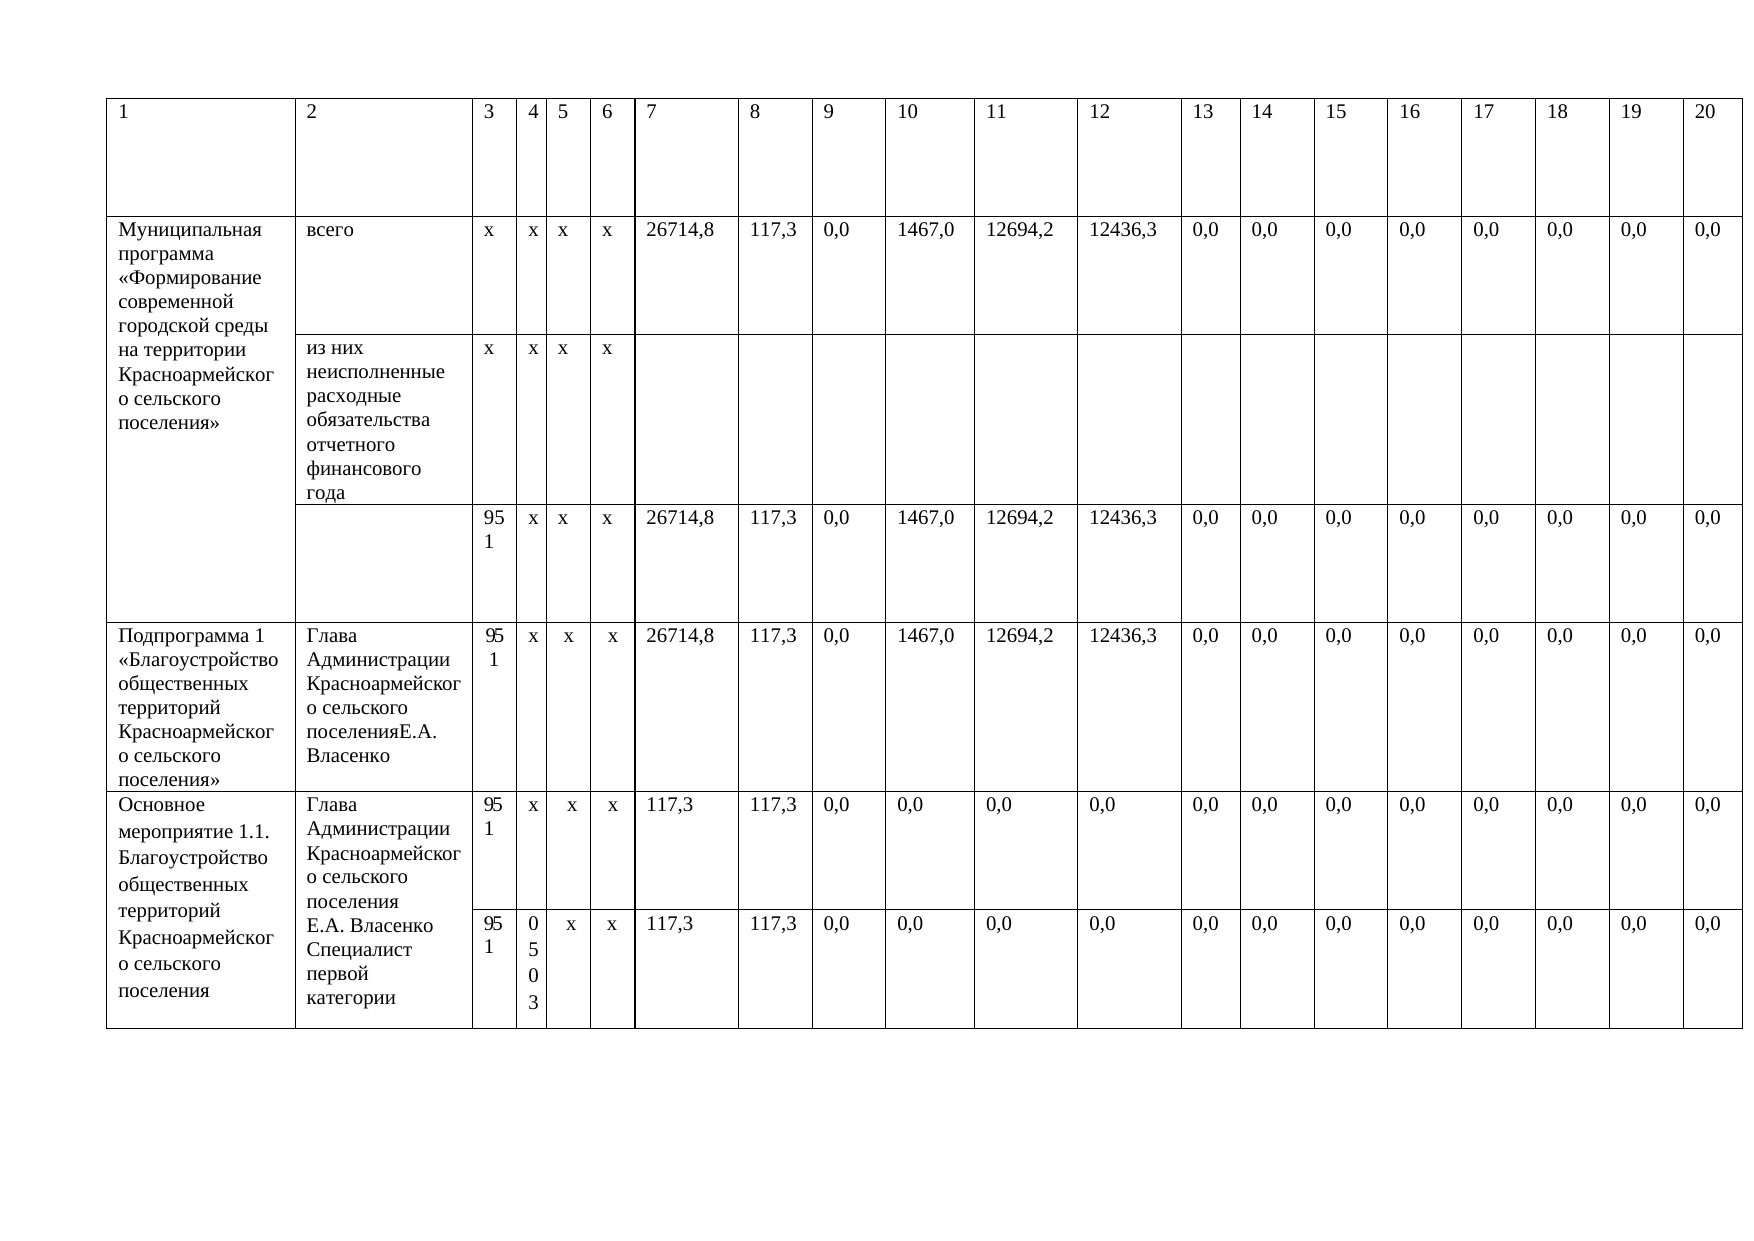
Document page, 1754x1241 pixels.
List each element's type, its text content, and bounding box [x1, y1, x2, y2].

table_cell 0,0 [1610, 910, 1683, 1027]
table_cell 117,3 [739, 505, 812, 622]
table_cell 0,0 [1388, 910, 1461, 1027]
table_cell 0,0 [1315, 623, 1387, 791]
table_cell 1467,0 [886, 217, 974, 334]
table_cell [1462, 335, 1535, 504]
table_cell 0,0 [1684, 505, 1742, 622]
table_cell 0,0 [813, 623, 885, 791]
table_cell Основное мероприятие 1.1. Благоустройство общественных территорий Красноармейского сельского поселения [107, 792, 295, 1027]
table_cell 0,0 [1684, 792, 1742, 909]
table_cell 2 [296, 99, 472, 216]
table_cell 12 [1078, 99, 1181, 216]
table_cell 0,0 [813, 910, 885, 1027]
table_cell 117,3 [739, 792, 812, 909]
table_cell 9 [813, 99, 885, 216]
table_cell 0,0 [1315, 910, 1387, 1027]
table_cell 0,0 [1241, 217, 1314, 334]
table_cell х [547, 505, 590, 622]
table_cell [975, 335, 1077, 504]
table_cell [739, 335, 812, 504]
table_cell х [591, 623, 634, 791]
table_cell 0,0 [975, 910, 1077, 1027]
table_cell 117,3 [739, 910, 812, 1027]
table_cell 13 [1182, 99, 1240, 216]
table_cell 0,0 [1315, 217, 1387, 334]
table_cell [1241, 335, 1314, 504]
table_cell х [473, 335, 516, 504]
table_cell [636, 335, 738, 504]
table_cell 12694,2 [975, 217, 1077, 334]
table_cell 951 [473, 792, 516, 909]
table_cell [1388, 335, 1461, 504]
table_cell 0,0 [1684, 910, 1742, 1027]
table_cell х [547, 335, 590, 504]
table_cell 0,0 [1684, 217, 1742, 334]
table_cell 0,0 [1536, 217, 1609, 334]
table_cell Подпрограмма 1 «Благоустройство общественных территорий Красноармейского сельского поселения» [107, 623, 295, 791]
table_cell х [517, 623, 546, 791]
table_cell 0,0 [1462, 623, 1535, 791]
table_cell 0,0 [1536, 505, 1609, 622]
table_cell [296, 505, 472, 622]
table_cell 1 [107, 99, 295, 216]
table_cell 0,0 [1388, 623, 1461, 791]
table_cell 0,0 [1536, 792, 1609, 909]
table_cell [1610, 335, 1683, 504]
table_cell 0,0 [813, 217, 885, 334]
table_cell 0,0 [1182, 217, 1240, 334]
table_cell 19 [1610, 99, 1683, 216]
table_cell 0,0 [975, 792, 1077, 909]
table_cell 0,0 [1388, 217, 1461, 334]
table_cell 951 [473, 910, 516, 1027]
table_cell 0,0 [813, 792, 885, 909]
table_cell из них неисполненные расходные обязательства отчетного финансового года [296, 335, 472, 504]
table_cell 0,0 [1078, 910, 1181, 1027]
table_cell 0,0 [1182, 910, 1240, 1027]
table_cell х [591, 335, 634, 504]
table_cell х [591, 217, 634, 334]
table_cell 0,0 [1610, 623, 1683, 791]
table_cell 8 [739, 99, 812, 216]
table_cell 117,3 [636, 910, 738, 1027]
table_cell 12694,2 [975, 505, 1077, 622]
table_cell 0,0 [1315, 792, 1387, 909]
table_cell 10 [886, 99, 974, 216]
table_cell 951 [473, 505, 516, 622]
table_cell 4 [517, 99, 546, 216]
table_cell х [517, 505, 546, 622]
table_cell 12436,3 [1078, 217, 1181, 334]
table_cell 117,3 [636, 792, 738, 909]
table_cell 26714,8 [636, 505, 738, 622]
table_cell 0,0 [1241, 623, 1314, 791]
table_cell 0,0 [1462, 217, 1535, 334]
table_cell [1315, 335, 1387, 504]
table_cell 0,0 [1610, 505, 1683, 622]
table_cell 14 [1241, 99, 1314, 216]
table_cell 7 [636, 99, 738, 216]
table_cell [1182, 335, 1240, 504]
table_cell 117,3 [739, 217, 812, 334]
table_cell 5 [547, 99, 590, 216]
table_cell 0,0 [813, 505, 885, 622]
table_cell 18 [1536, 99, 1609, 216]
table_cell 0,0 [1536, 910, 1609, 1027]
table_cell [1684, 335, 1742, 504]
table_cell х [591, 910, 634, 1027]
table_cell 26714,8 [636, 217, 738, 334]
table_cell 12694,2 [975, 623, 1077, 791]
table_cell 15 [1315, 99, 1387, 216]
table_cell х [517, 217, 546, 334]
table_cell 3 [473, 99, 516, 216]
table_cell х [591, 505, 634, 622]
table_cell 0,0 [1182, 623, 1240, 791]
table_cell 0,0 [1241, 792, 1314, 909]
table_cell [886, 335, 974, 504]
table_cell 0,0 [1315, 505, 1387, 622]
table_cell [1536, 335, 1609, 504]
table_cell всего [296, 217, 472, 334]
table_cell 951 [473, 623, 516, 791]
table_cell 0,0 [1610, 792, 1683, 909]
table_cell 0,0 [1610, 217, 1683, 334]
table_cell 0,0 [886, 792, 974, 909]
table_cell 1467,0 [886, 505, 974, 622]
table_cell 0,0 [1388, 792, 1461, 909]
table_cell х [591, 792, 634, 909]
table_cell 20 [1684, 99, 1742, 216]
table_cell х [547, 217, 590, 334]
table_cell 6 [591, 99, 634, 216]
table_cell х [473, 217, 516, 334]
table_cell х [547, 910, 590, 1027]
table_cell 12436,3 [1078, 505, 1181, 622]
table_cell 16 [1388, 99, 1461, 216]
table_cell 0,0 [1536, 623, 1609, 791]
table_cell 0,0 [1684, 623, 1742, 791]
table_cell [1078, 335, 1181, 504]
table_cell 0,0 [1462, 505, 1535, 622]
table_cell х [517, 335, 546, 504]
table_cell 0,0 [1462, 792, 1535, 909]
table_cell 12436,3 [1078, 623, 1181, 791]
table_cell х [517, 792, 546, 909]
table_cell 17 [1462, 99, 1535, 216]
table_cell 0,0 [1241, 910, 1314, 1027]
table_cell 0,0 [1182, 792, 1240, 909]
table_cell 26714,8 [636, 623, 738, 791]
table_cell Глава Администрации Красноармейского сельского поселенияЕ.А. Власенко [296, 623, 472, 791]
table_cell х [547, 623, 590, 791]
table_cell 1467,0 [886, 623, 974, 791]
table_cell 117,3 [739, 623, 812, 791]
table_cell Муниципальная программа «Формирование современной городской среды на территории Красноармейского сельского поселения» [107, 217, 295, 622]
table_cell 0,0 [1462, 910, 1535, 1027]
table_cell 0,0 [1388, 505, 1461, 622]
table_cell [813, 335, 885, 504]
table_cell х [547, 792, 590, 909]
table_cell 0,0 [1078, 792, 1181, 909]
table_cell 0503 [517, 910, 546, 1027]
table_cell 0,0 [1182, 505, 1240, 622]
table_cell 0,0 [886, 910, 974, 1027]
table_cell 11 [975, 99, 1077, 216]
table_cell 0,0 [1241, 505, 1314, 622]
